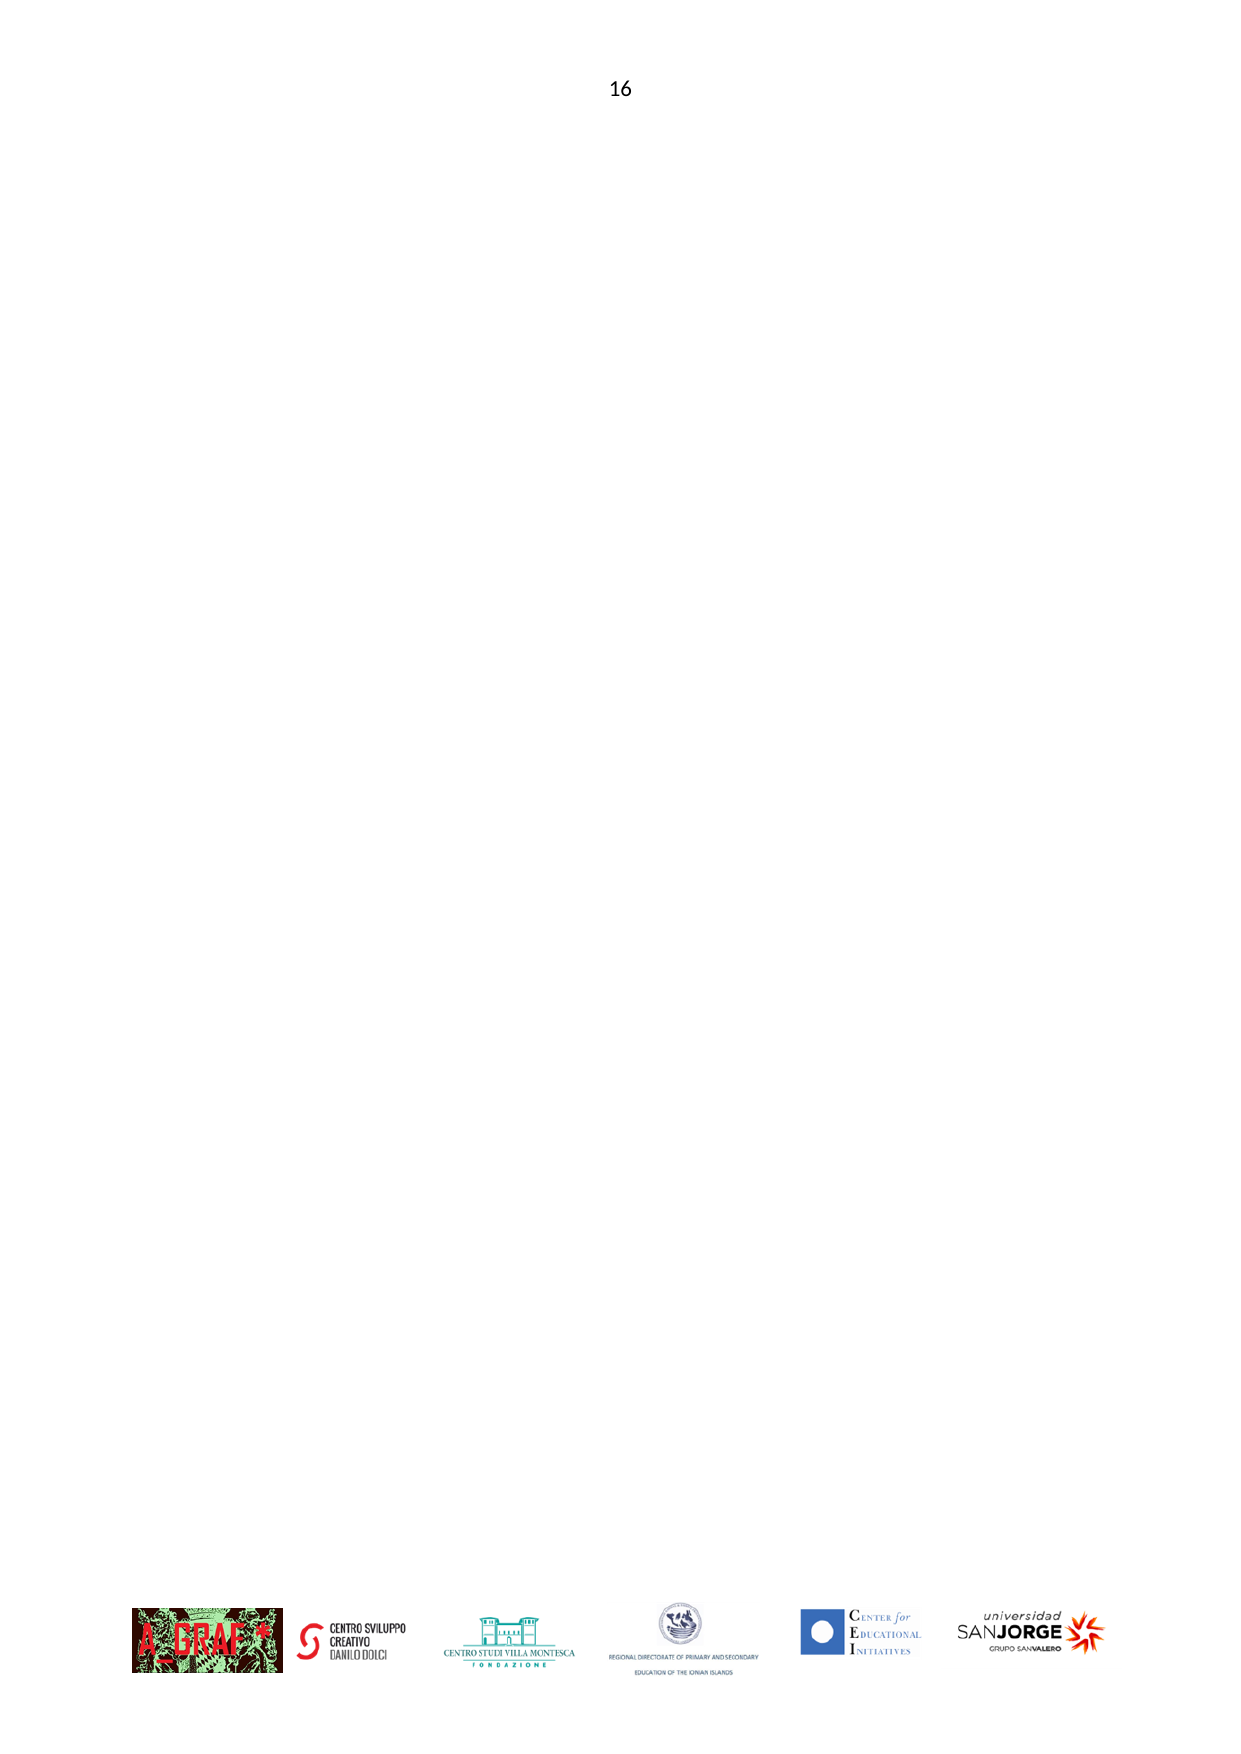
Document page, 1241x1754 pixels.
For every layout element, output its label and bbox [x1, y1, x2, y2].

picture [118, 1597, 1123, 1681]
